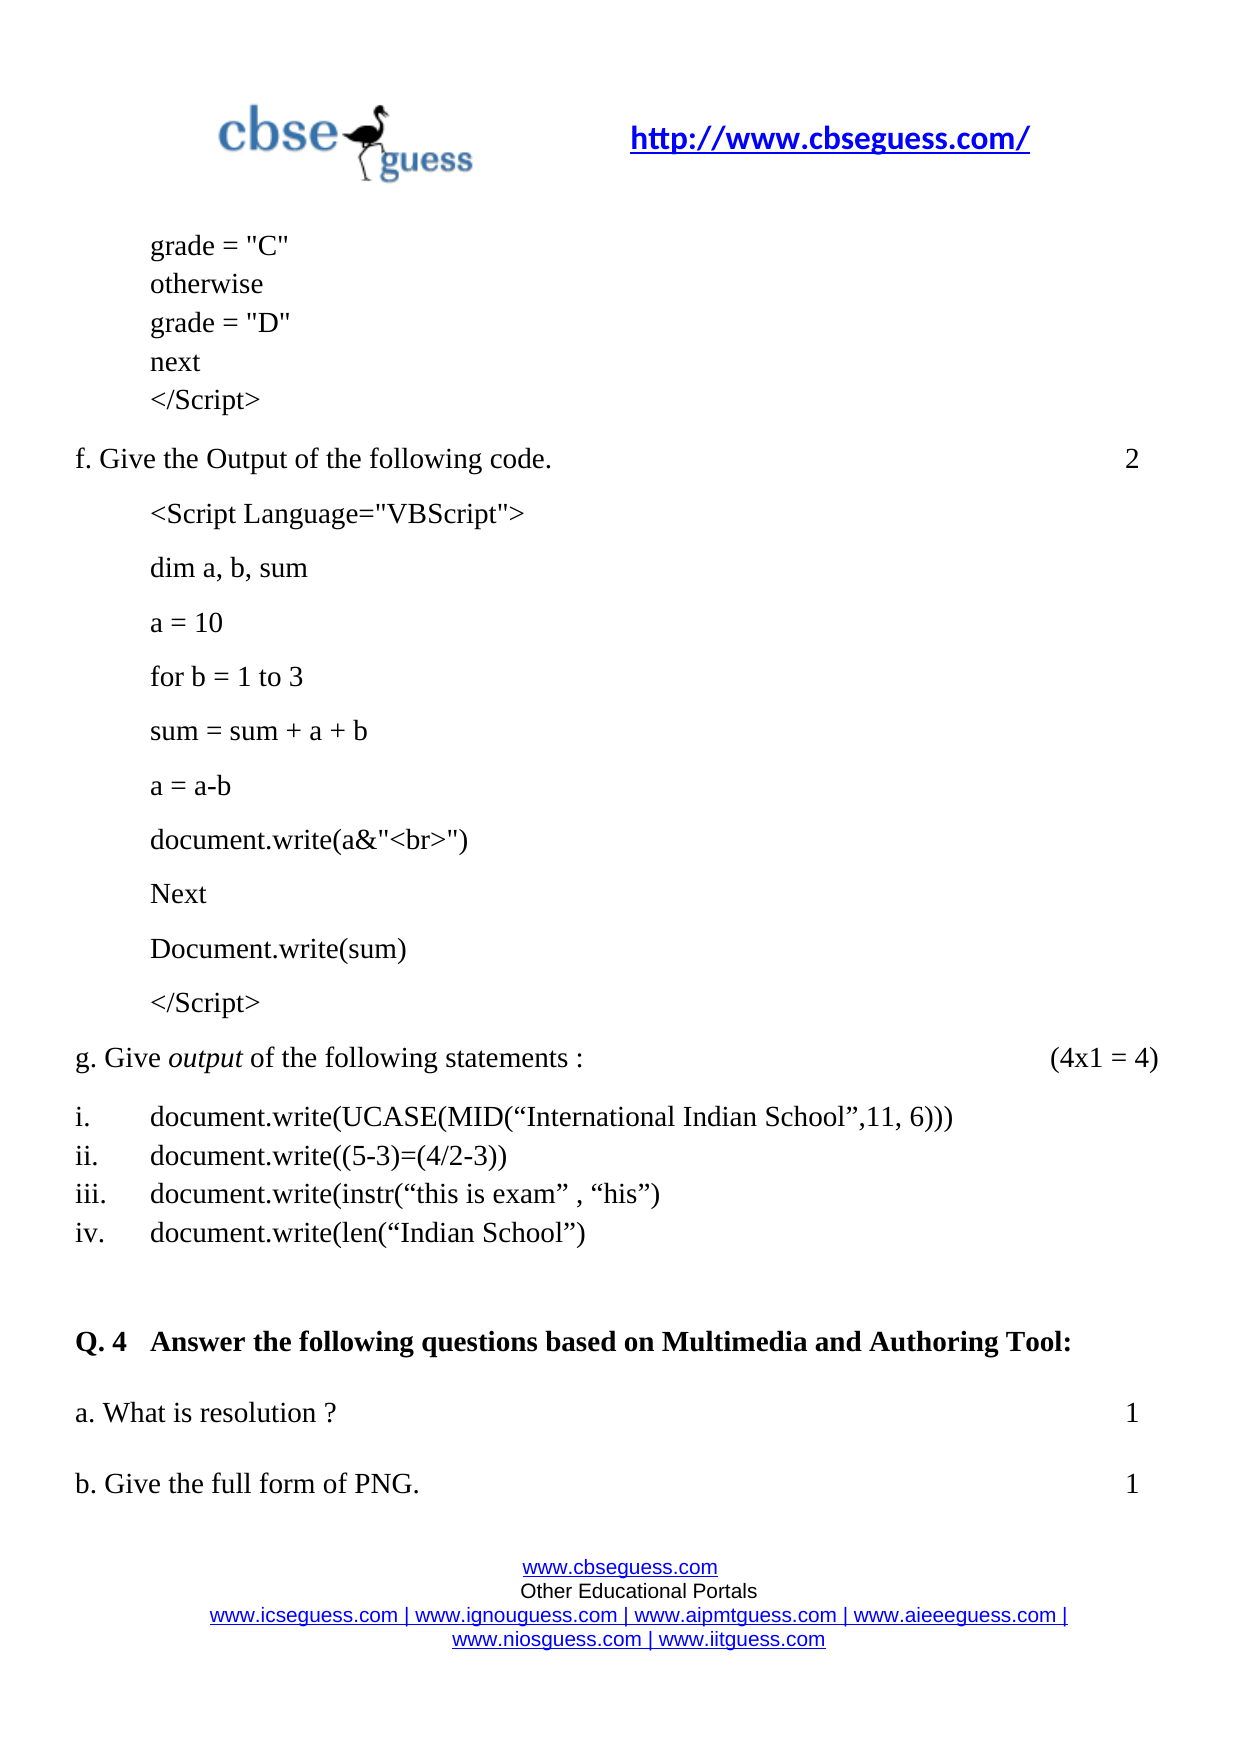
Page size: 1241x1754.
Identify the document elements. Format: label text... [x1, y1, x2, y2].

text next [150, 344, 1165, 377]
list document.write(instr(“this is exam” , “his”) [75, 1176, 1165, 1210]
list document.write(len(“Indian School”) [75, 1215, 1165, 1248]
text </Script> [150, 985, 1165, 1019]
text grade = "C" [150, 228, 1165, 262]
text f. Give the Output of the following code. 2 [75, 442, 1165, 475]
text g. Give output of the following statements : (4x1 = 4) [75, 1040, 1165, 1073]
list document.write(UCASE(MID(“International Indian School”,11, 6))) [75, 1099, 1165, 1133]
list document.write((5-3)=(4/2-3)) [75, 1138, 1165, 1171]
text b. Give the full form of PNG. 1 [75, 1467, 1165, 1500]
text </Script> [75, 382, 1165, 416]
text for b = 1 to 3 [150, 659, 1165, 693]
text grade = "D" [150, 305, 1165, 339]
text a = a-b [150, 768, 1165, 801]
text otherwise [150, 267, 1165, 300]
text dim a, b, sum [150, 550, 1165, 584]
text <Script Language="VBScript"> [150, 496, 1165, 529]
text Next [150, 877, 1165, 910]
text a. What is resolution ? 1 [75, 1396, 1165, 1429]
text Document.write(sum) [150, 931, 1165, 964]
text document.write(a&"<br>") [150, 822, 1165, 856]
text sum = sum + a + b [150, 713, 1165, 747]
text Q. 4 Answer the following questions based on Multimedia and Authoring Tool: [75, 1324, 1165, 1358]
picture [175, 75, 518, 200]
text a = 10 [150, 605, 1165, 638]
